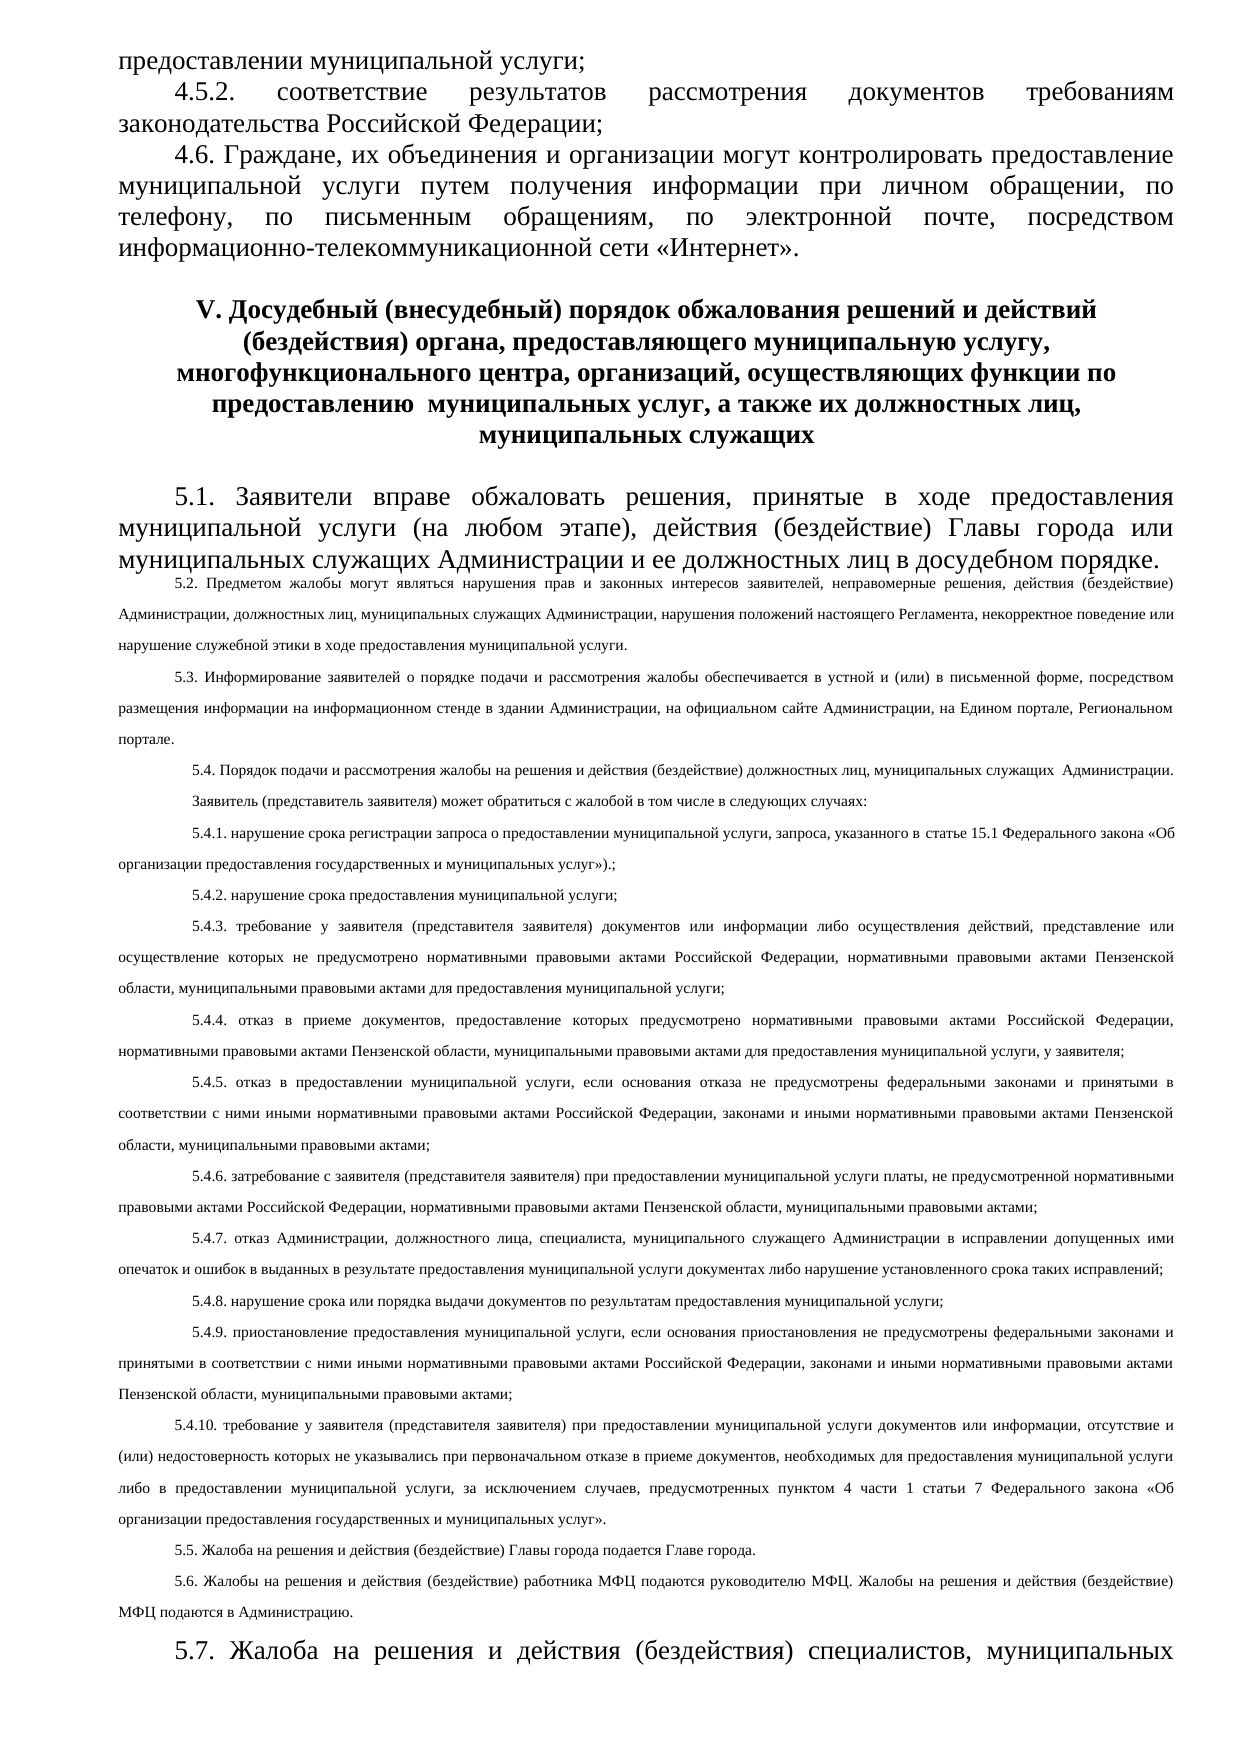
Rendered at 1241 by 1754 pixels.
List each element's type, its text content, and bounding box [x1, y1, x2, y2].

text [118, 44, 1175, 76]
text 5.6. Жалобы на решения и действия (бездействие) работника МФЦ подаются руководителю МФЦ. Жалобы на решения и действия (бездействие) МФЦ подаются в Администрацию. [118, 1572, 1175, 1634]
text 5.3. Информирование заявителей о порядке подачи и рассмотрения жалобы обеспечивается в устной и (или) в письменной форме, посредством размещения информации на информационном стенде в здании Администрации, на официальном сайте Администрации, на Едином портале, Региональном портале. [118, 667, 1175, 761]
text 5.4.1. нарушение срока регистрации запроса о предоставлении муниципальной услуги, запроса, указанного в статье 15.1 Федерального закона «Об организации предоставления государственных и муниципальных услуг»).; [118, 823, 1175, 886]
text 5.4.2. нарушение срока предоставления муниципальной услуги; [118, 886, 1175, 917]
text 5.2. Предметом жалобы могут являться нарушения прав и законных интересов заявителей, неправомерные решения, действия (бездействие) Администрации, должностных лиц, муниципальных служащих Администрации, нарушения положений настоящего Регламента, некорректное поведение или нарушение служебной этики в ходе предоставления муниципальной услуги. [118, 574, 1175, 667]
text Заявитель (представитель заявителя) может обратиться с жалобой в том числе в следующих случаях: [118, 792, 1175, 823]
text 5.1. Заявители вправе обжаловать решения, принятые в ходе предоставления муниципальной услуги (на любом этапе), действия (бездействие) Главы города или муниципальных служащих Администрации и ее должностных лиц в досудебном порядке. [118, 480, 1175, 574]
text 5.4.6. затребование с заявителя (представителя заявителя) при предоставлении муниципальной услуги платы, не предусмотренной нормативными правовыми актами Российской Федерации, нормативными правовыми актами Пензенской области, муниципальными правовыми актами; [118, 1167, 1175, 1229]
text V. Досудебный (внесудебный) порядок обжалования решений и действий (бездействия) органа, предоставляющего муниципальную услугу, многофункционального центра, организаций, осуществляющих функции по предоставлению муниципальных услуг, а также их должностных лиц, муниципальных служащих [118, 293, 1175, 449]
text 5.4.3. требование у заявителя (представителя заявителя) документов или информации либо осуществления действий, представление или осуществление которых не предусмотрено нормативными правовыми актами Российской Федерации, нормативными правовыми актами Пензенской области, муниципальными правовыми актами для предоставления муниципальной услуги; [118, 917, 1175, 1011]
text 5.5. Жалоба на решения и действия (бездействие) Главы города подается Главе города. [118, 1541, 1175, 1572]
text 5.4.5. отказ в предоставлении муниципальной услуги, если основания отказа не предусмотрены федеральными законами и принятыми в соответствии с ними иными нормативными правовыми актами Российской Федерации, законами и иными нормативными правовыми актами Пензенской области, муниципальными правовыми актами; [118, 1073, 1175, 1166]
text 5.4. Порядок подачи и рассмотрения жалобы на решения и действия (бездействие) должностных лиц, муниципальных служащих Администрации. [118, 761, 1175, 792]
text 4.6. Граждане, их объединения и организации могут контролировать предоставление муниципальной услуги путем получения информации при личном обращении, по телефону, по письменным обращениям, по электронной почте, посредством информационно-телекоммуникационной сети «Интернет». [118, 138, 1175, 262]
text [118, 1634, 1175, 1666]
text 5.4.8. нарушение срока или порядка выдачи документов по результатам предоставления муниципальной услуги; [118, 1291, 1175, 1322]
text 5.4.7. отказ Администрации, должностного лица, специалиста, муниципального служащего Администрации в исправлении допущенных ими опечаток и ошибок в выданных в результате предоставления муниципальной услуги документах либо нарушение установленного срока таких исправлений; [118, 1229, 1175, 1291]
text 5.4.10. требование у заявителя (представителя заявителя) при предоставлении муниципальной услуги документов или информации, отсутствие и (или) недостоверность которых не указывались при первоначальном отказе в приеме документов, необходимых для предоставления муниципальной услуги либо в предоставлении муниципальной услуги, за исключением случаев, предусмотренных пунктом 4 части 1 статьи 7 Федерального закона «Об организации предоставления государственных и муниципальных услуг». [118, 1416, 1175, 1541]
text 5.4.4. отказ в приеме документов, предоставление которых предусмотрено нормативными правовыми актами Российской Федерации, нормативными правовыми актами Пензенской области, муниципальными правовыми актами для предоставления муниципальной услуги, у заявителя; [118, 1011, 1175, 1073]
text 4.5.2. соответствие результатов рассмотрения документов требованиям законодательства Российской Федерации; [118, 76, 1175, 138]
text 5.4.9. приостановление предоставления муниципальной услуги, если основания приостановления не предусмотрены федеральными законами и принятыми в соответствии с ними иными нормативными правовыми актами Российской Федерации, законами и иными нормативными правовыми актами Пензенской области, муниципальными правовыми актами; [118, 1323, 1175, 1416]
